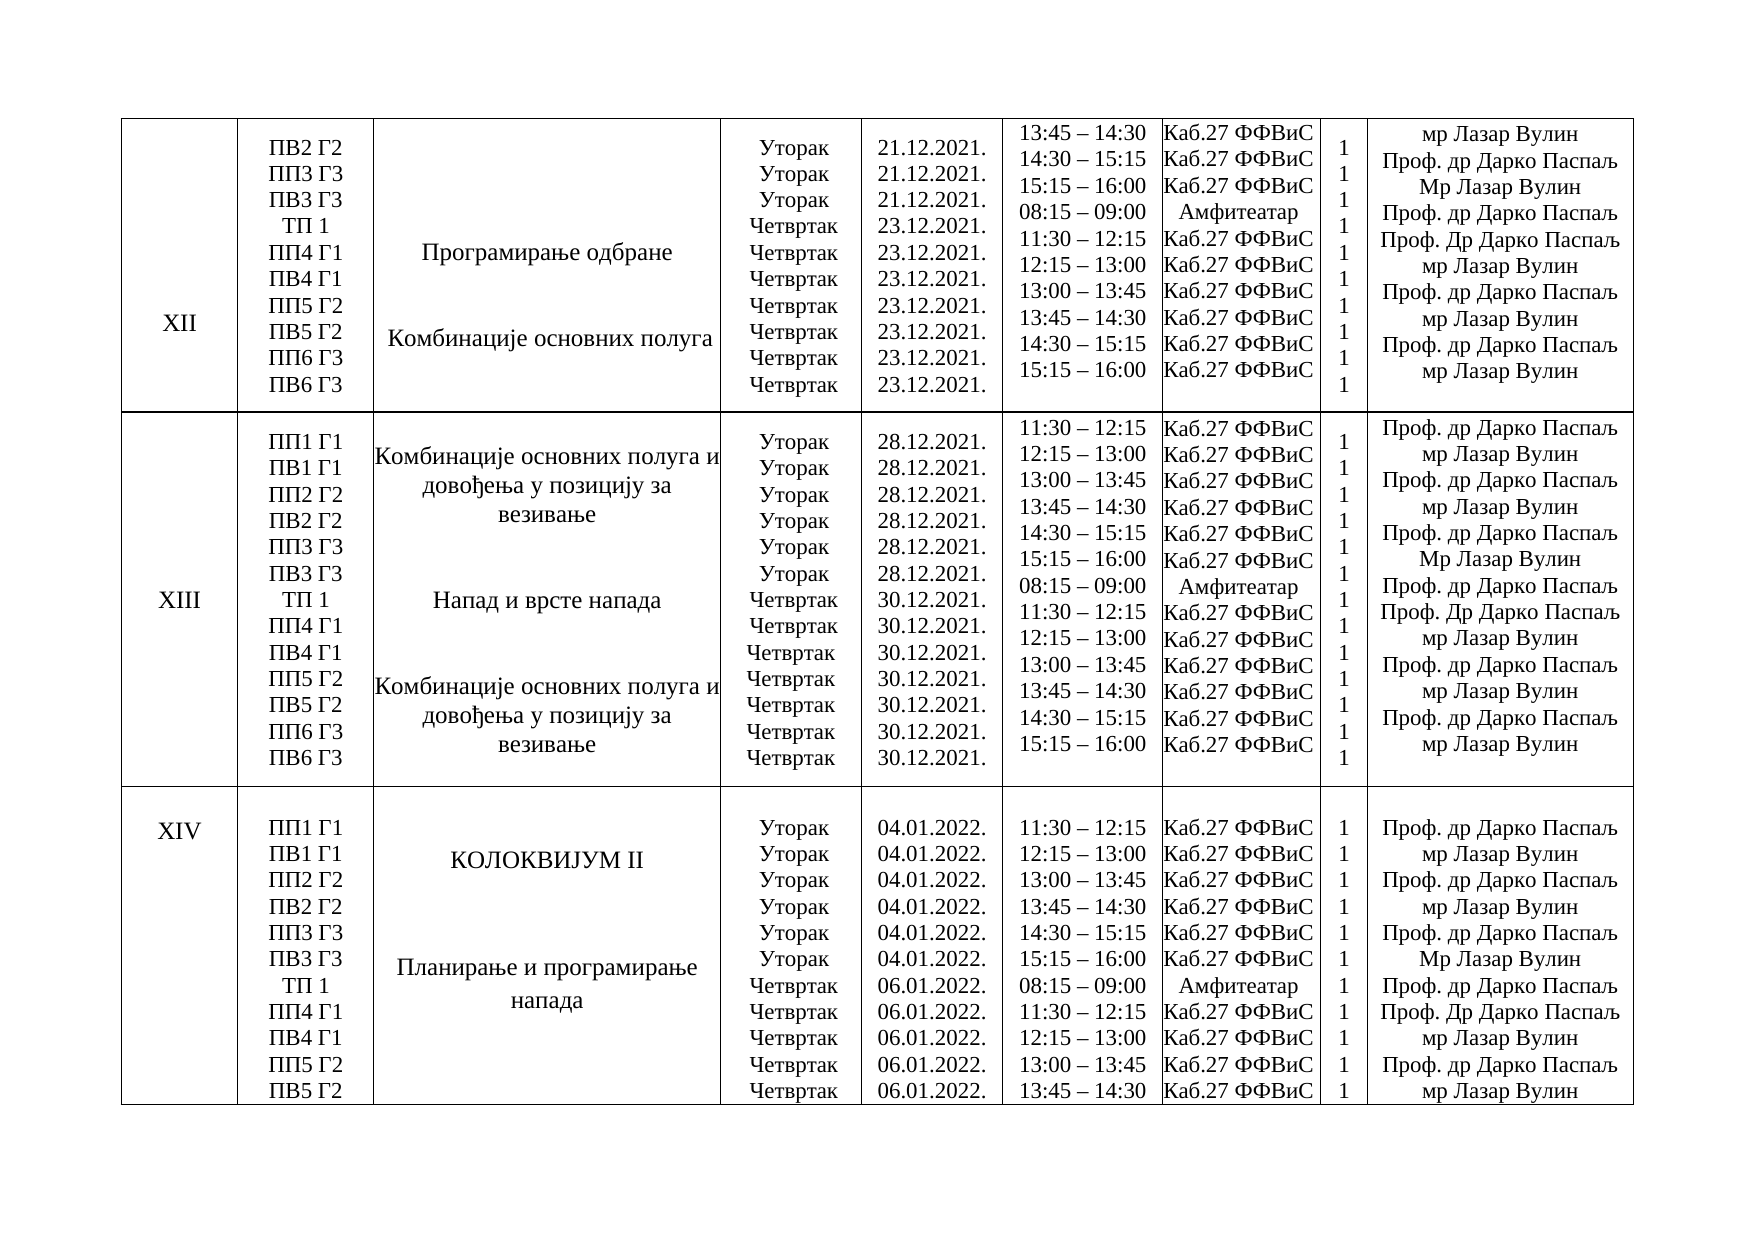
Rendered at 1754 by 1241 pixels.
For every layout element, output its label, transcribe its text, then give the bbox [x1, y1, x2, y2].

table_cell XII [122, 119, 237, 411]
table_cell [374, 787, 720, 1103]
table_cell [1321, 787, 1367, 1103]
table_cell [721, 787, 861, 1103]
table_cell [1163, 787, 1320, 1103]
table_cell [1368, 787, 1633, 1103]
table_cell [1003, 119, 1162, 411]
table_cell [238, 119, 373, 411]
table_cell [862, 119, 1002, 411]
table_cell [374, 119, 720, 411]
table_cell Уторак Уторак Уторак Уторак Уторак Уторак Четвртак Четвртак Четвртак Четвртак Четвртак Четвртак Четвртак [721, 413, 861, 786]
table_cell XIII [122, 413, 237, 786]
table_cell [1003, 787, 1162, 1103]
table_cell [721, 119, 861, 411]
table_cell Комбинације основних полуга и довођења у позицију за везивање Напад и врсте напада Комбинације основних полуга и довођења у позицију за везивање [374, 413, 720, 786]
table_cell 28.12.2021. 28.12.2021. 28.12.2021. 28.12.2021. 28.12.2021. 28.12.2021. 30.12.2021. 30.12.2021. 30.12.2021. 30.12.2021. 30.12.2021. 30.12.2021. 30.12.2021. [862, 413, 1002, 786]
table_cell XIV [122, 787, 237, 1103]
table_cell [1368, 119, 1633, 411]
table_cell 1 1 1 1 1 1 1 1 1 1 1 1 1 [1321, 413, 1367, 786]
table_cell ПП1 Г1 ПВ1 Г1 ПП2 Г2 ПВ2 Г2 ПП3 Г3 ПВ3 Г3 ТП 1 ПП4 Г1 ПВ4 Г1 ПП5 Г2 ПВ5 Г2 ПП6 Г3 ПВ6 Г3 [238, 413, 373, 786]
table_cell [1321, 119, 1367, 411]
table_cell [238, 787, 373, 1103]
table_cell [862, 787, 1002, 1103]
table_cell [1163, 119, 1320, 411]
